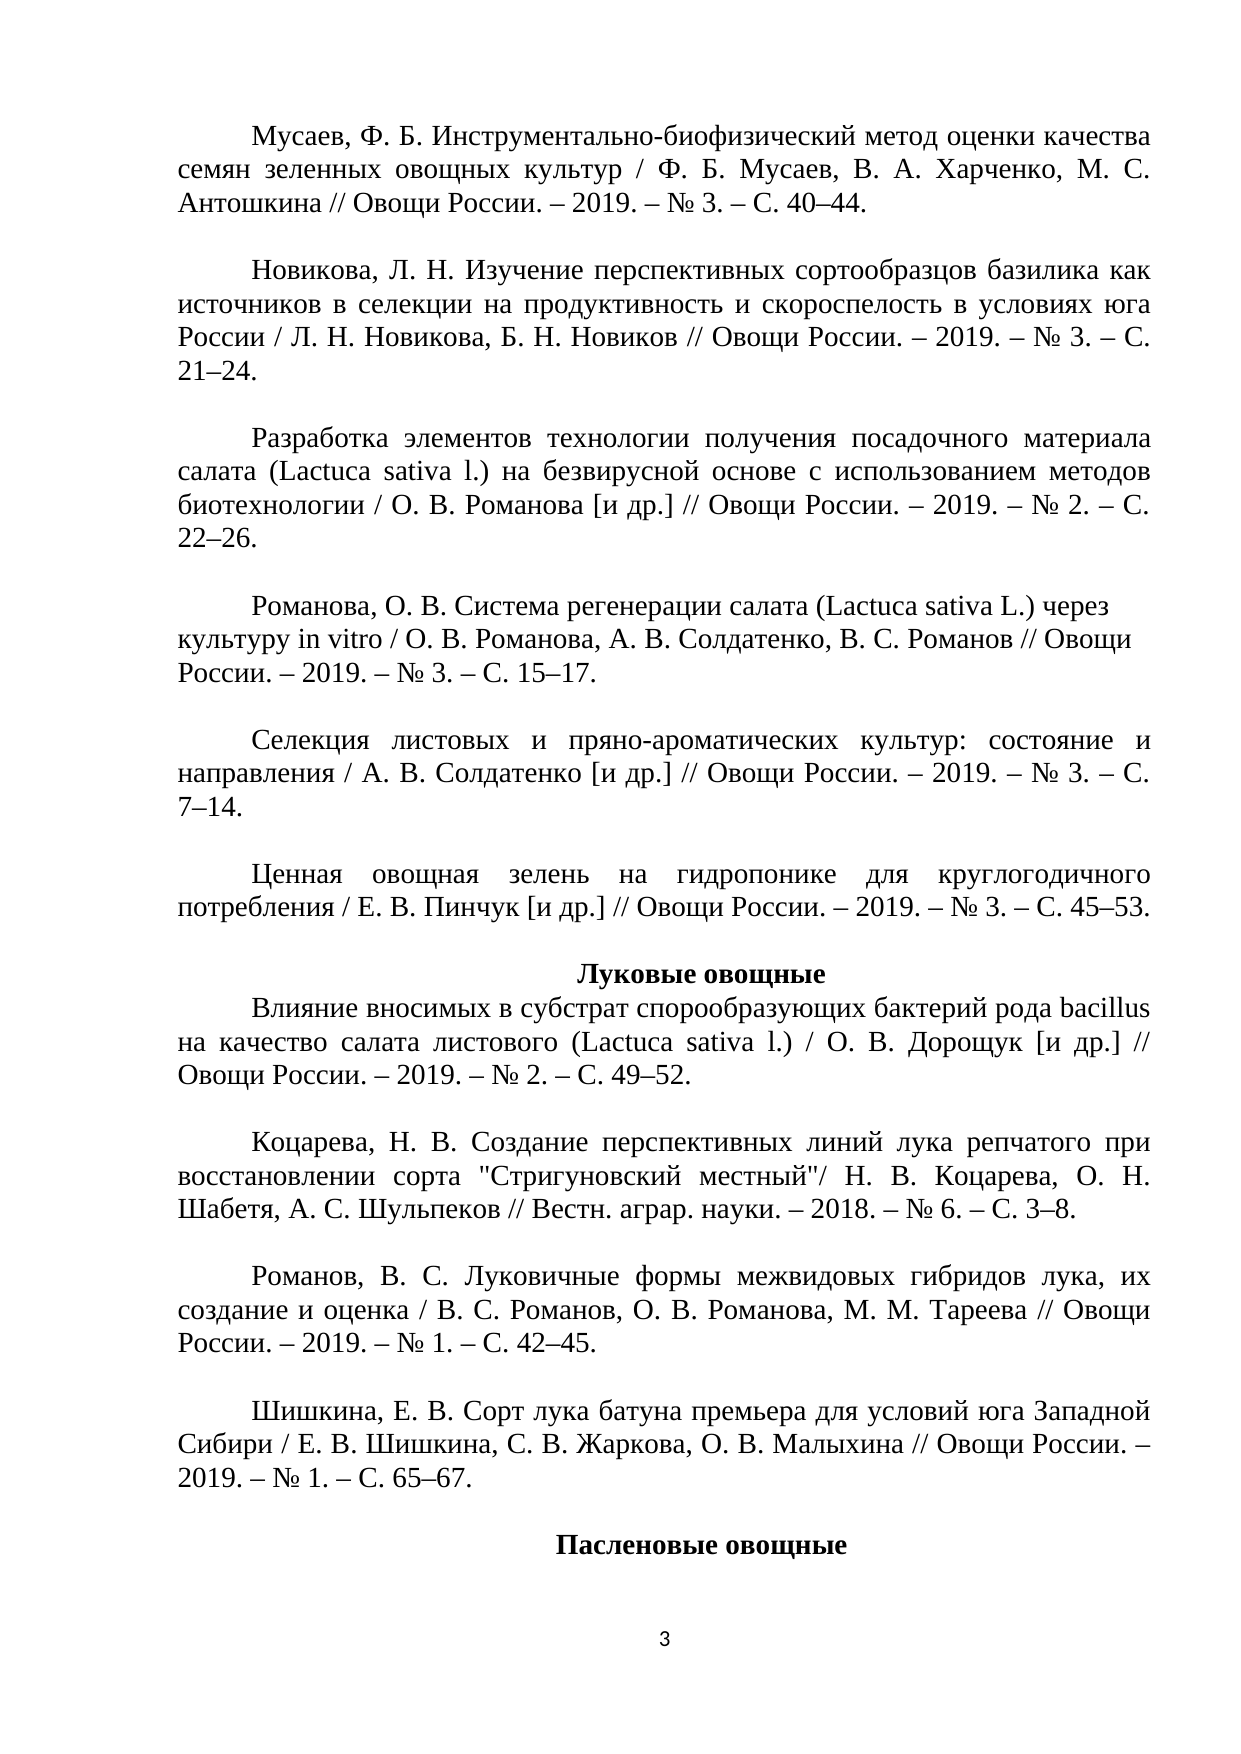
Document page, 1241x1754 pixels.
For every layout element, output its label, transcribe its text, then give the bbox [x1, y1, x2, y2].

text Луковые овощные [177, 957, 1152, 990]
text Селекция листовых и пряно-ароматических культур: состояние и направления / А. В. Солдатенко [и др.] // Овощи России. – 2019. – № 3. – С. 7–14. [177, 722, 1152, 822]
text Коцарева, Н. В. Создание перспективных линий лука репчатого при восстановлении сорта "Стригуновский местный"/ Н. В. Коцарева, О. Н. Шабетя, А. С. Шульпеков // Вестн. аграр. науки. – 2018. – № 6. – С. 3–8. [177, 1124, 1152, 1225]
text Влияние вносимых в субстрат спорообразующих бактерий рода bacillus на качество салата листового (Lactuca sativa l.) / О. В. Дорощук [и др.] // Овощи России. – 2019. – № 2. – С. 49–52. [177, 990, 1152, 1091]
text Пасленовые овощные [177, 1527, 1152, 1560]
text Романова, О. В. Система регенерации салата (Lactuca sativa L.) через культуру in vitro / О. В. Романова, А. В. Солдатенко, В. С. Романов // Овощи России. – 2019. – № 3. – С. 15–17. [177, 588, 1152, 688]
text Мусаев, Ф. Б. Инструментально-биофизический метод оценки качества семян зеленных овощных культур / Ф. Б. Мусаев, В. А. Харченко, М. С. Антошкина // Овощи России. – 2019. – № 3. – С. 40–44. [177, 118, 1152, 219]
text Ценная овощная зелень на гидропонике для круглогодичного потребления / Е. В. Пинчук [и др.] // Овощи России. – 2019. – № 3. – С. 45–53. [177, 856, 1152, 923]
text Разработка элементов технологии получения посадочного материала салата (Lactuca sativa l.) на безвирусной основе с использованием методов биотехнологии / О. В. Романова [и др.] // Овощи России. – 2019. – № 2. – С. 22–26. [177, 420, 1152, 554]
text Шишкина, Е. В. Сорт лука батуна премьера для условий юга Западной Сибири / Е. В. Шишкина, С. В. Жаркова, О. В. Малыхина // Овощи России. – 2019. – № 1. – С. 65–67. [177, 1393, 1152, 1493]
text Романов, В. С. Луковичные формы межвидовых гибридов лука, их создание и оценка / В. С. Романов, О. В. Романова, М. М. Тареева // Овощи России. – 2019. – № 1. – С. 42–45. [177, 1258, 1152, 1359]
text Новикова, Л. Н. Изучение перспективных сортообразцов базилика как источников в селекции на продуктивность и скороспелость в условиях юга России / Л. Н. Новикова, Б. Н. Новиков // Овощи России. – 2019. – № 3. – С. 21–24. [177, 252, 1152, 386]
